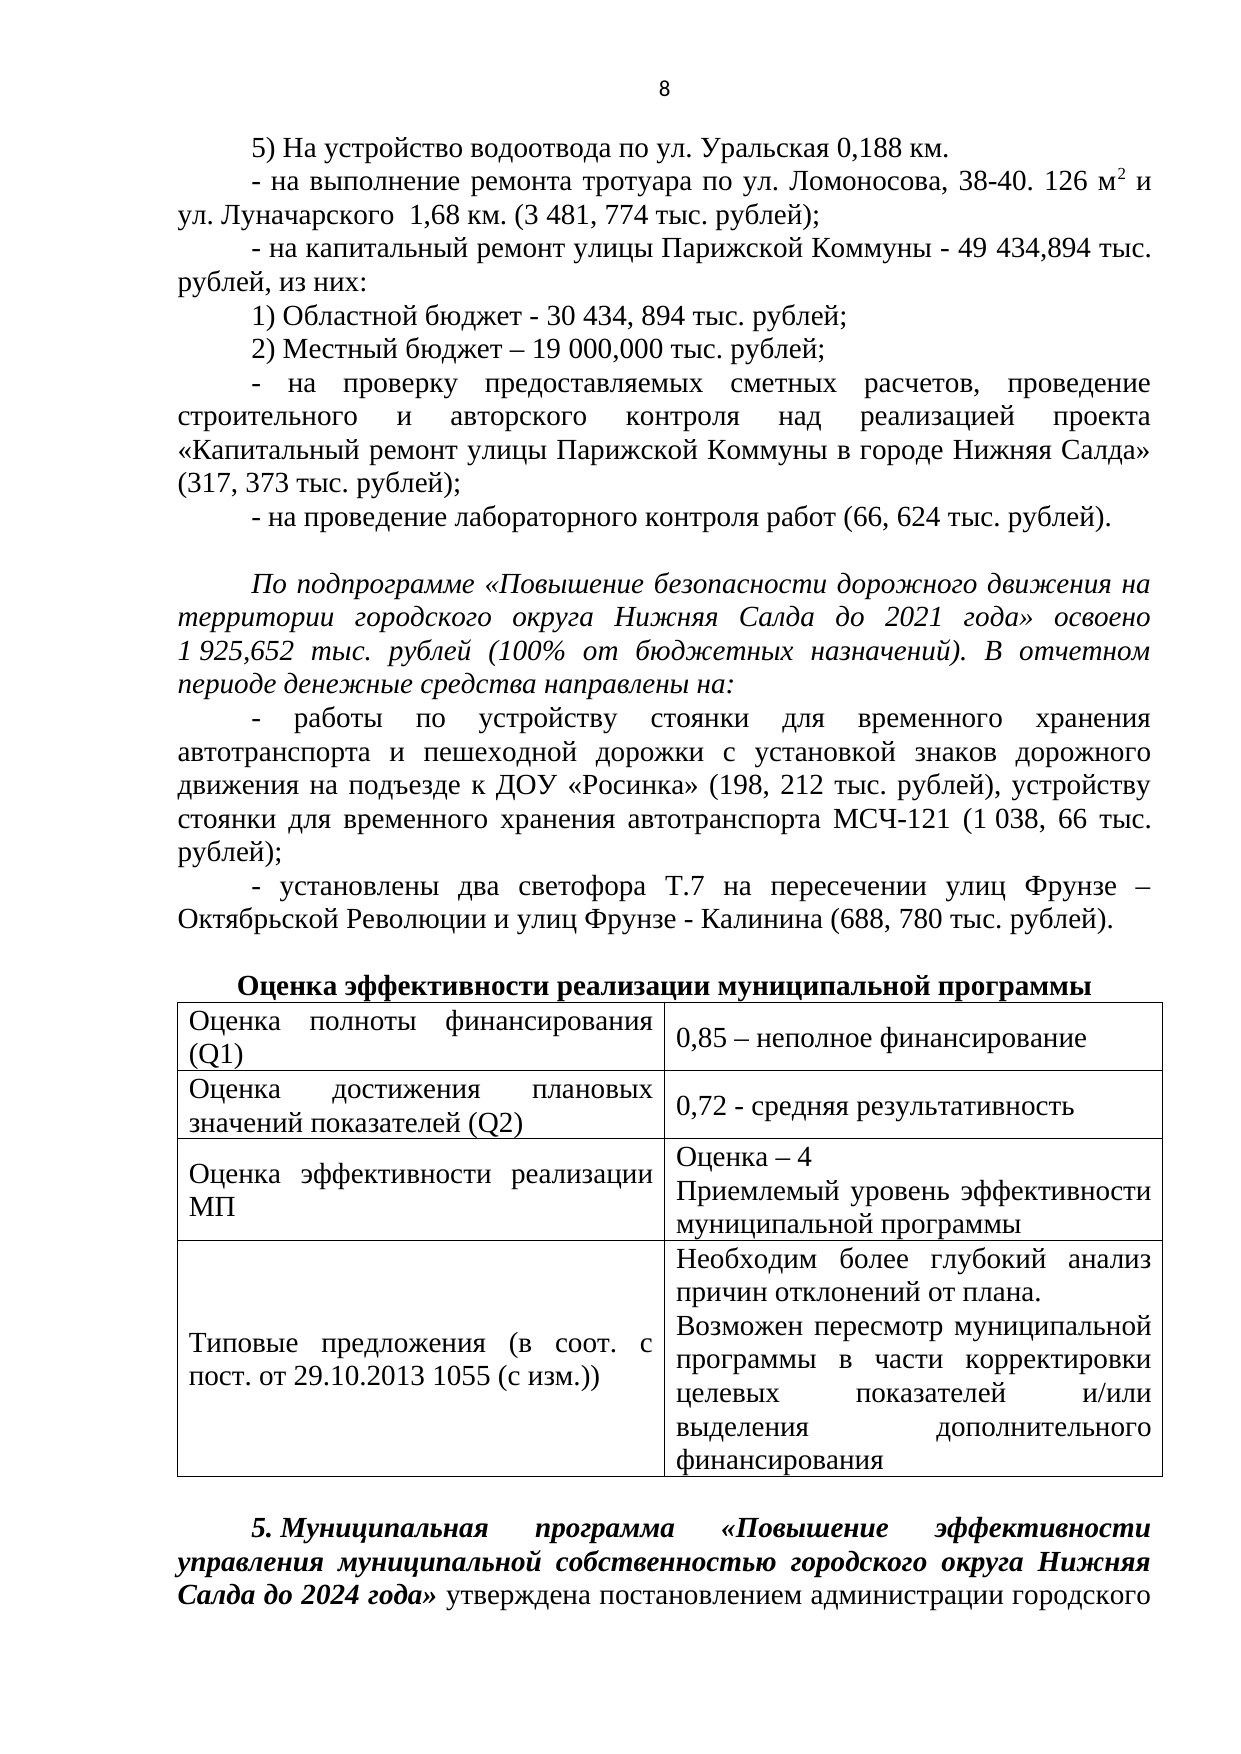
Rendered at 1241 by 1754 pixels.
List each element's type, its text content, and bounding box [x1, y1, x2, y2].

text - на проверку предоставляемых сметных расчетов, проведение строительного и авторского контроля над реализацией проекта «Капитальный ремонт улицы Парижской Коммуны в городе Нижняя Салда» (317, 373 тыс. рублей); [177, 365, 1152, 499]
text 1) Областной бюджет - 30 434, 894 тыс. рублей; [177, 298, 1152, 331]
table_header Оценка полноты финансирования (Q1) [178, 1003, 664, 1070]
table_cell 0,72 - средняя результативность [665, 1071, 1162, 1138]
text Оценка эффективности реализации муниципальной программы [177, 968, 1152, 1002]
text - на проведение лабораторного контроля работ (66, 624 тыс. рублей). [177, 499, 1152, 532]
text 5) На устройство водоотвода по ул. Уральская 0,188 км. [177, 130, 1152, 163]
text - на выполнение ремонта тротуара по ул. Ломоносова, 38-40. 126 м2 и ул. Луначарского 1,68 км. (3 481, 774 тыс. рублей); [177, 163, 1152, 231]
text - на капитальный ремонт улицы Парижской Коммуны - 49 434,894 тыс. рублей, из них: [177, 231, 1152, 298]
table_cell Оценка достижения плановых значений показателей (Q2) [178, 1071, 664, 1138]
text По подпрограмме «Повышение безопасности дорожного движения на территории городского округа Нижняя Салда до 2021 года» освоено 1 925,652 тыс. рублей (100% от бюджетных назначений). В отчетном периоде денежные средства направлены на: [177, 566, 1152, 700]
text - установлены два светофора Т.7 на пересечении улиц Фрунзе – Октябрьской Революции и улиц Фрунзе - Калинина (688, 780 тыс. рублей). [177, 868, 1152, 935]
table_cell Оценка – 4 Приемлемый уровень эффективности муниципальной программы [665, 1139, 1162, 1240]
table_cell Оценка эффективности реализации МП [178, 1139, 664, 1240]
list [177, 1510, 1152, 1611]
text 2) Местный бюджет – 19 000,000 тыс. рублей; [177, 331, 1152, 365]
table_header 0,85 – неполное финансирование [665, 1003, 1162, 1070]
text - работы по устройству стоянки для временного хранения автотранспорта и пешеходной дорожки с установкой знаков дорожного движения на подъезде к ДОУ «Росинка» (198, 212 тыс. рублей), устройству стоянки для временного хранения автотранспорта МСЧ-121 (1 038, 66 тыс. рублей); [177, 700, 1152, 868]
table_cell Типовые предложения (в соот. с пост. от 29.10.2013 1055 (с изм.)) [178, 1241, 664, 1476]
table_cell Необходим более глубокий анализ причин отклонений от плана. Возможен пересмотр муниципальной программы в части корректировки целевых показателей и/или выделения дополнительного финансирования [665, 1241, 1162, 1476]
